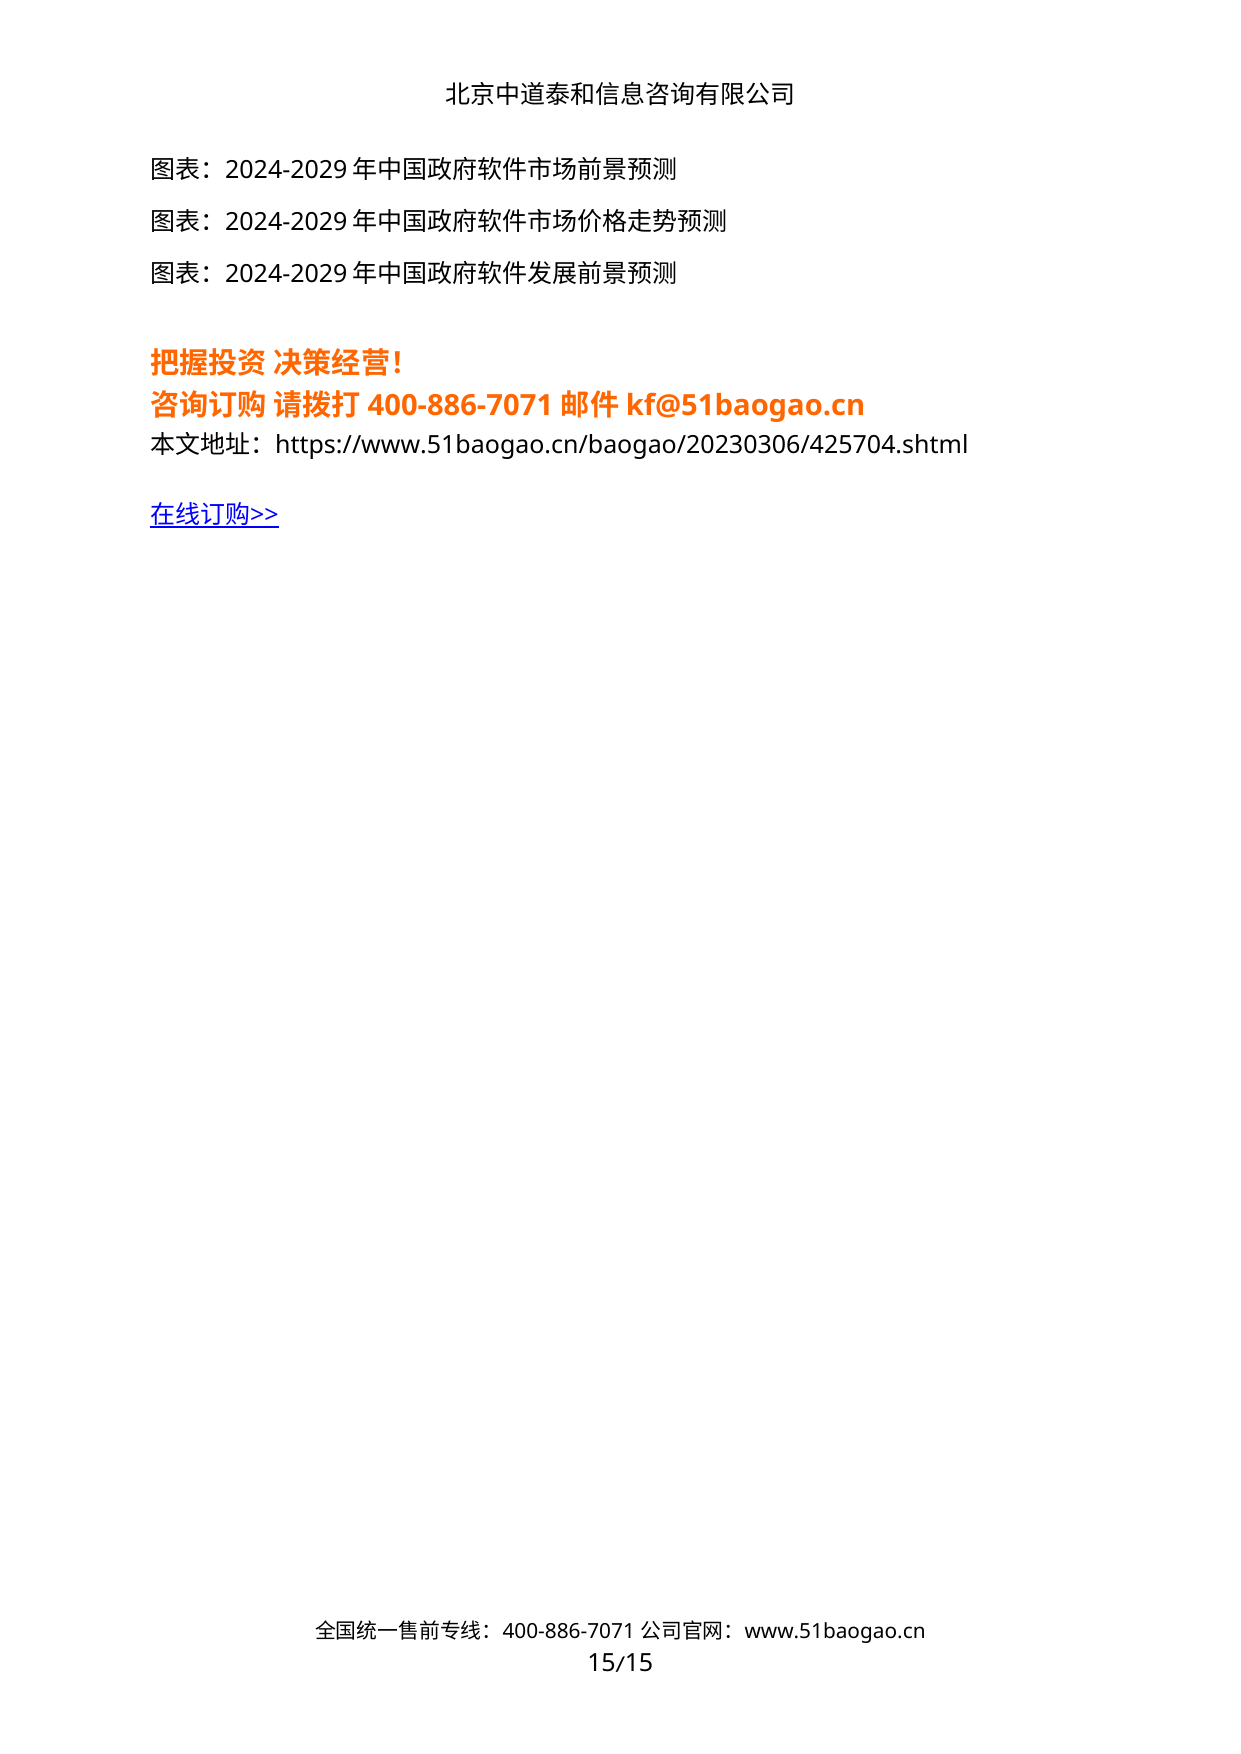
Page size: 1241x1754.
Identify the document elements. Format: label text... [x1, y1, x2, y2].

text 图表：2024-2029年中国政府软件市场前景预测 [150, 150, 1090, 186]
text 图表：2024-2029年中国政府软件发展前景预测 [150, 254, 1090, 290]
text 把握投资 决策经营！咨询订购 请拨打 400-886-7071 邮件 kf@51baogao.cn本文地址：https://www.51baogao.cn/baogao/20230306/425704.shtml [150, 306, 1090, 461]
text 图表：2024-2029年中国政府软件市场价格走势预测 [150, 202, 1090, 238]
text 在线订购>> [150, 461, 1090, 531]
